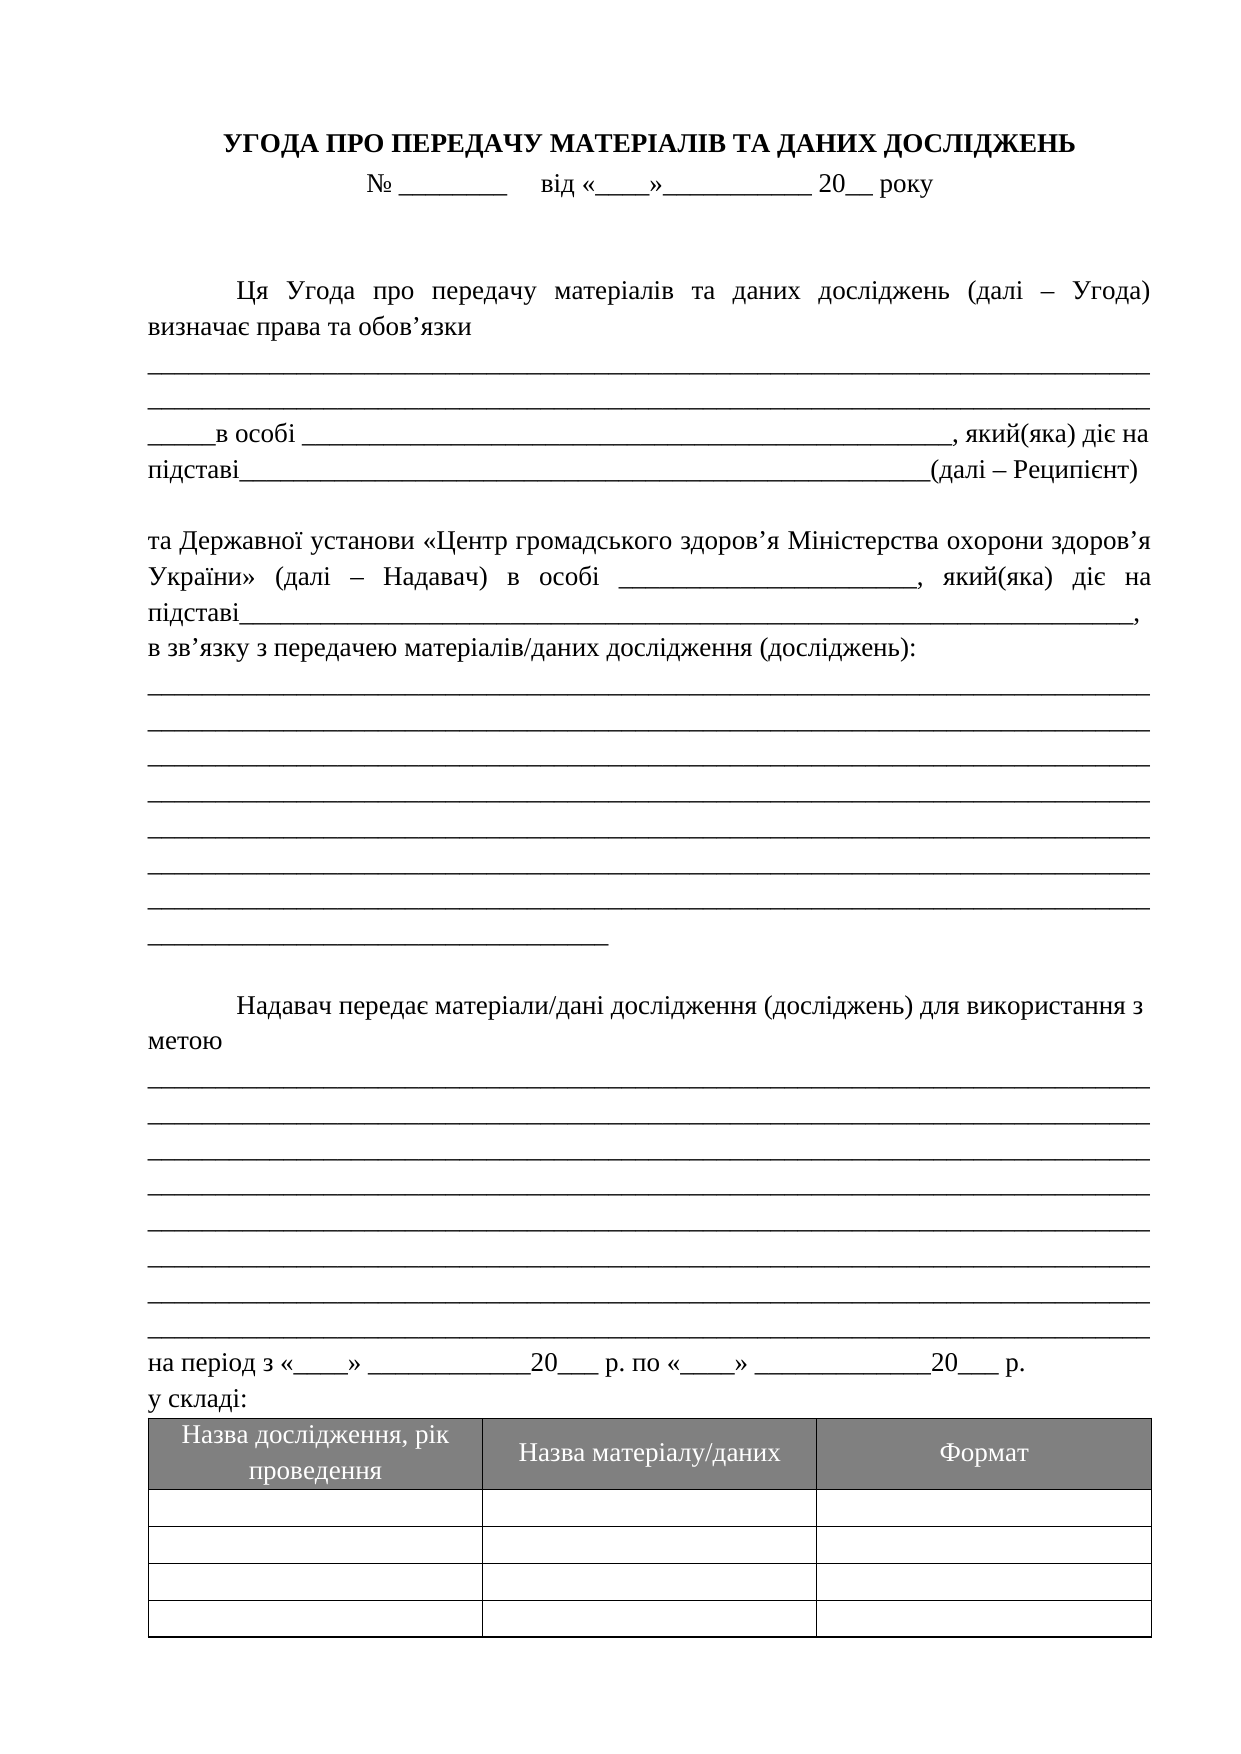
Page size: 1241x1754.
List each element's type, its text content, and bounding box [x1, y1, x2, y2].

text _________________________________________________________________________________________________________________________________________________________в особі ________________________________________________, який(яка) діє на підставі___________________________________________________(далі – Реципієнт) [148, 346, 1152, 484]
table_cell [483, 1527, 816, 1563]
table_cell [817, 1527, 1151, 1563]
table_cell [817, 1490, 1151, 1526]
table_cell [817, 1601, 1151, 1636]
table_cell [483, 1490, 816, 1526]
text Надавач передає матеріали/дані дослідження (досліджень) для використання з метою ________________________________________________________________________________________________________________________________________________________________________________________________________________________________________________________________________________________________________________________________________________________________________________________________________________________________________________________________________________________________________________________________________________________________________________________________________________на період з «____» ____________20___ р. по «____» _____________20___ р. [148, 989, 1152, 1377]
text в зв’язку з передачею матеріалів/даних дослідження (досліджень): [148, 631, 1152, 663]
table_cell [149, 1527, 482, 1563]
table_header Назва матеріалу/даних [483, 1419, 816, 1489]
table_cell [149, 1490, 482, 1526]
table_header Назва дослідження, рік проведення [149, 1419, 482, 1489]
subtitle УГОДА ПРО ПЕРЕДАЧУ МАТЕРІАЛІВ ТА ДАНИХ ДОСЛІДЖЕНЬ [148, 127, 1152, 158]
table_cell [149, 1601, 482, 1636]
text № ________ від «____»___________ 20__ року [148, 167, 1152, 198]
table_header Формат [817, 1419, 1151, 1489]
table_cell [149, 1564, 482, 1599]
text та Державної установи «Центр громадського здоров’я Міністерства охорони здоров’я України» (далі – Надавач) в особі ______________________, який(яка) діє на підставі__________________________________________________________________, [148, 524, 1152, 627]
table_cell [483, 1564, 816, 1599]
text у складі: [148, 1382, 1152, 1413]
text ________________________________________________________________________________________________________________________________________________________________________________________________________________________________________________________________________________________________________________________________________________________________________________________________________________________________________________________________________________________________________________________________________________________________________ [148, 667, 1152, 948]
text Ця Угода про передачу матеріалів та даних досліджень (далі – Угода) визначає права та обов’язки [148, 274, 1152, 341]
table_cell [483, 1601, 816, 1636]
table_cell [817, 1564, 1151, 1599]
